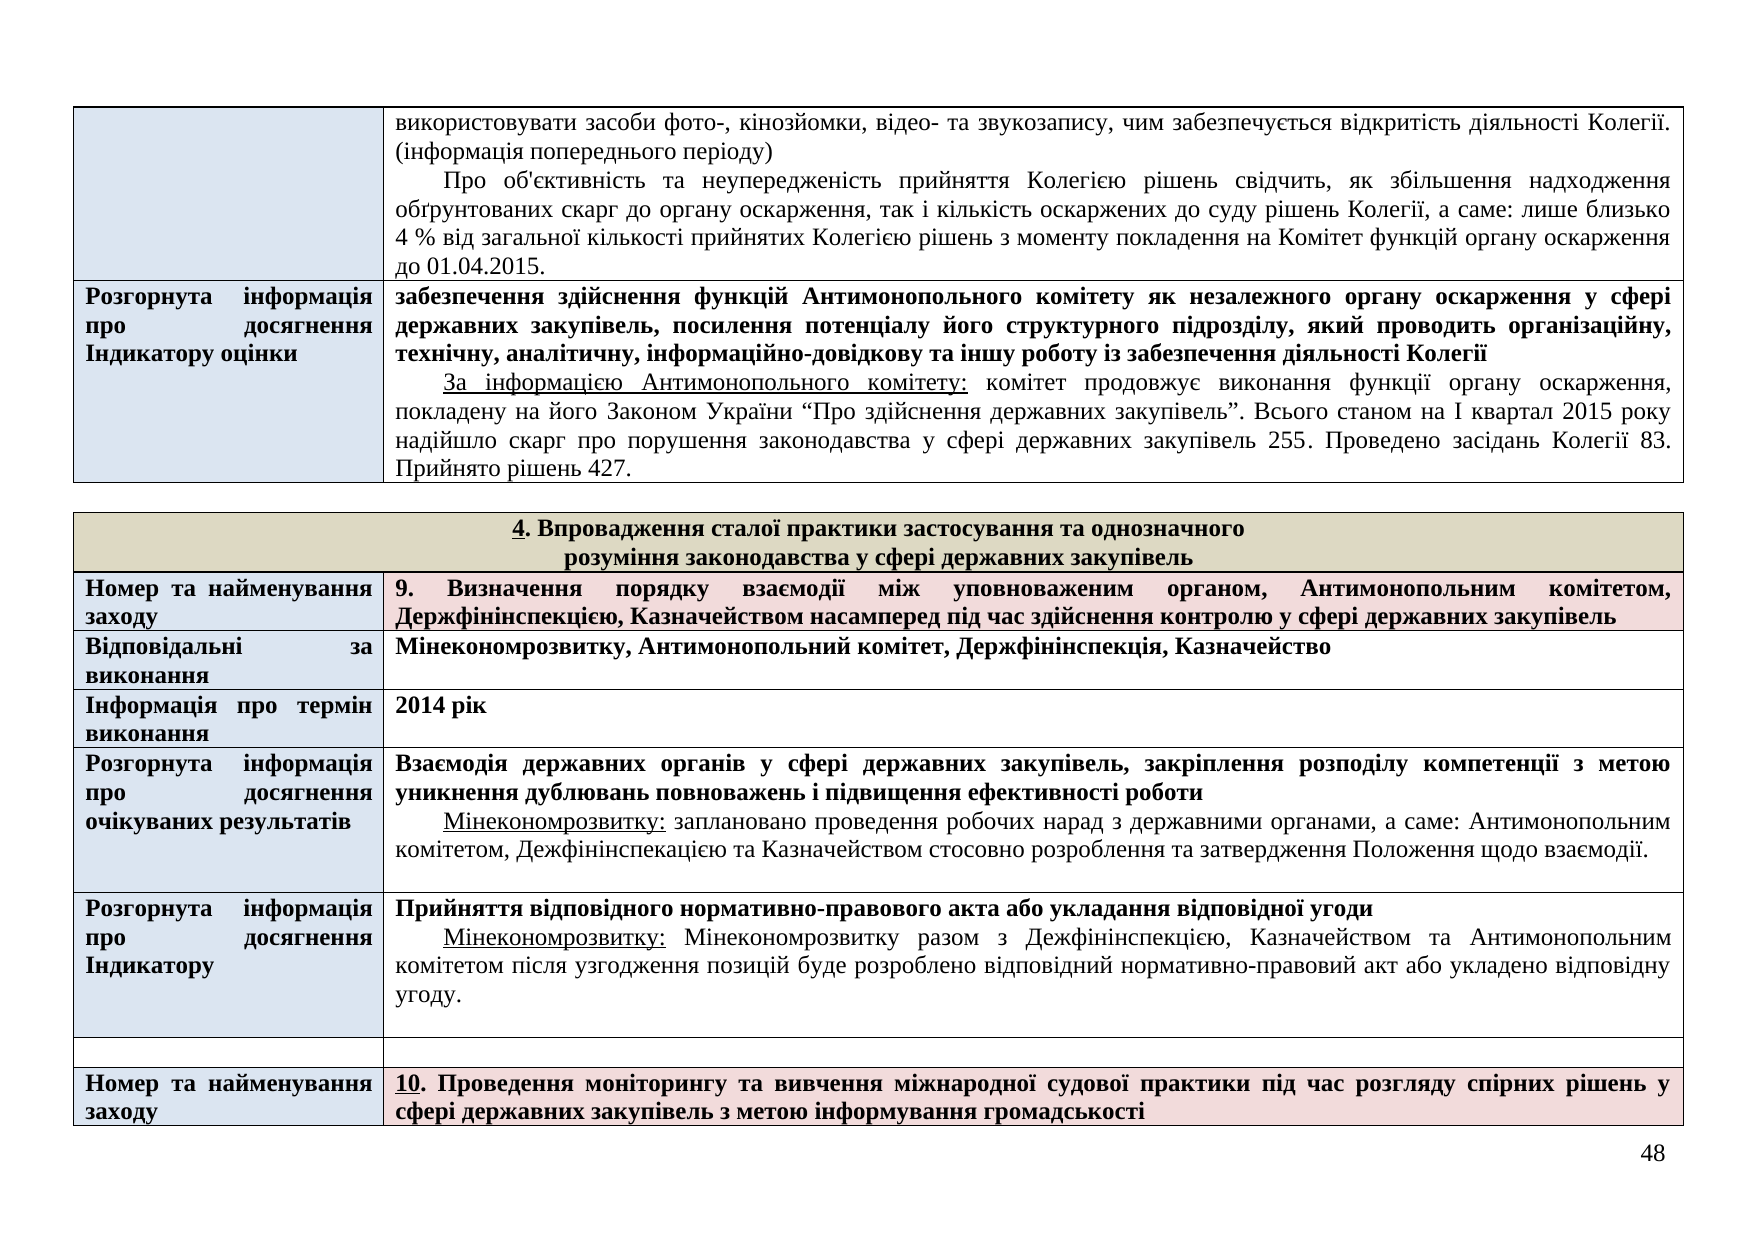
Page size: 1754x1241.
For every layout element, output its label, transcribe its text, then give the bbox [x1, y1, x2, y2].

table_cell Розгорнута інформація про досягнення Індикатору [74, 893, 383, 1037]
table_cell Розгорнута інформація про досягнення Індикатору оцінки [74, 281, 383, 482]
table_cell [74, 1038, 383, 1067]
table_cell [384, 1068, 1683, 1125]
table_cell Розгорнута інформація про досягнення очікуваних результатів [74, 748, 383, 892]
table_header 9. Визначення порядку взаємодії між уповноваженим органом, Антимонопольним комітетом, Держфінінспекцією, Казначейством насамперед під час здійснення контролю у сфері державних закупівель [384, 573, 1683, 630]
table_cell Прийняття відповідного нормативно-правового акта або укладання відповідної угоди Мінекономрозвитку: Мінекономрозвитку разом з Дежфінінспекцією, Казначейством та Антимонопольним комітетом після узгодження позицій буде розроблено відповідний нормативно-правовий акт або укладено відповідну угоду. [384, 893, 1683, 1037]
table_header 4. Впровадження сталої практики застосування та однозначного розуміння законодавства у сфері державних закупівель [74, 513, 1683, 571]
table_cell Мінекономрозвитку, Антимонопольний комітет, Держфінінспекція, Казначейство [384, 631, 1683, 689]
table_cell Взаємодія державних органів у сфері державних закупівель, закріплення розподілу компетенції з метою уникнення дублювань повноважень і підвищення ефективності роботи Мінекономрозвитку: заплановано проведення робочих нарад з державними органами, а саме: Антимонопольним комітетом, Дежфінінспекацією та Казначейством стосовно розроблення та затвердження Положення щодо взаємодії. [384, 748, 1683, 892]
table_cell [384, 1038, 1683, 1067]
table_header Номер та найменування заходу [74, 573, 383, 630]
table_cell Відповідальні за виконання [74, 631, 383, 689]
table_cell забезпечення здійснення функцій Антимонопольного комітету як незалежного органу оскарження у сфері державних закупівель, посилення потенціалу його структурного підрозділу, який проводить організаційну, технічну, аналітичну, інформаційно-довідкову та іншу роботу із забезпечення діяльності Колегії За інформацією Антимонопольного комітету: комітет продовжує виконання функції органу оскарження, покладену на його Законом України “Про здійснення державних закупівель”. Всього станом на І квартал 2015 року надійшло скарг про порушення законодавства у сфері державних закупівель 255. Проведено засідань Колегії 83. Прийнято рішень 427. [384, 281, 1683, 482]
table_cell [384, 108, 1683, 280]
table_cell 2014 рік [384, 690, 1683, 747]
table_cell Інформація про термін виконання [74, 690, 383, 747]
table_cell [74, 1068, 383, 1125]
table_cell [74, 108, 383, 280]
